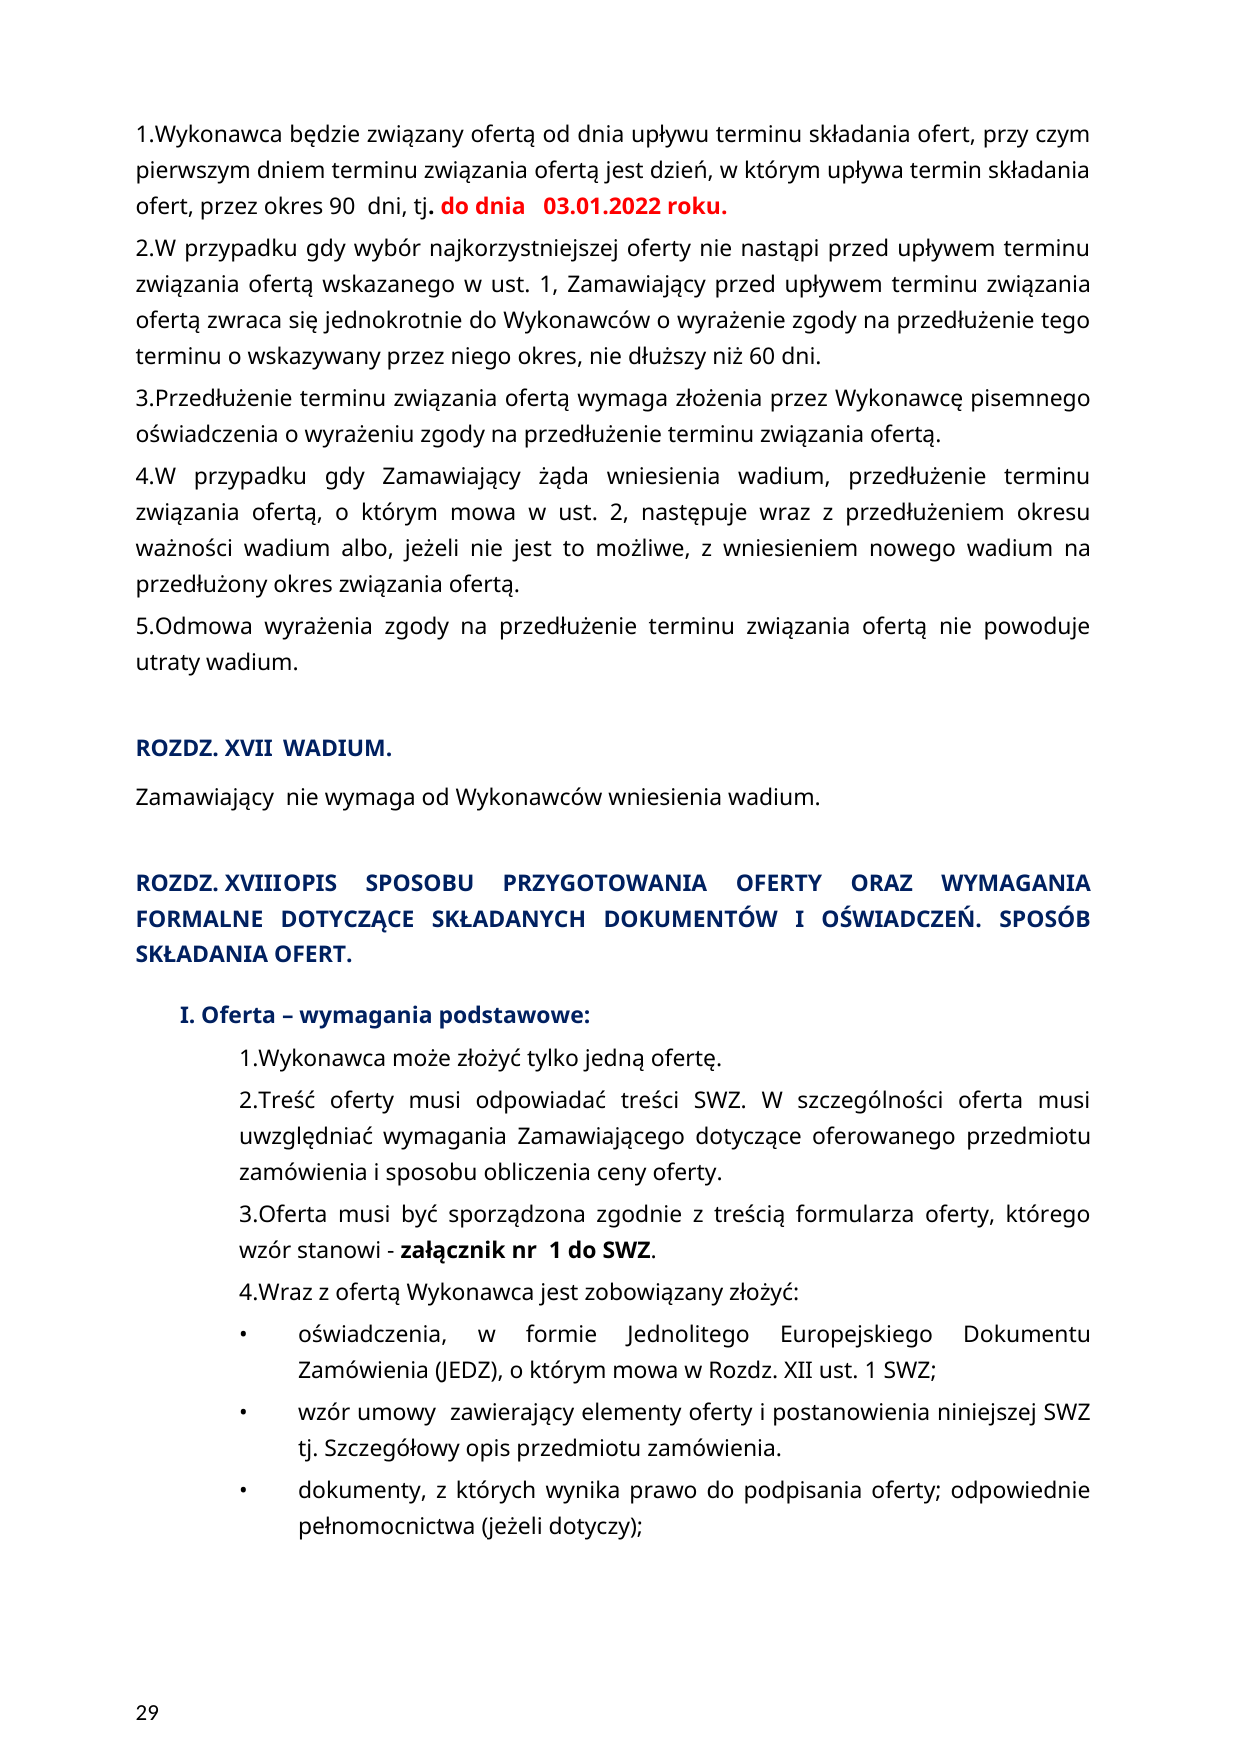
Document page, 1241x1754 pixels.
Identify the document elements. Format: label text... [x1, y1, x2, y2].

text I. Oferta – wymagania podstawowe: [180, 999, 1092, 1031]
text ROZDZ. XVII WADIUM. [135, 732, 1092, 763]
text 3.Oferta musi być sporządzona zgodnie z treścią formularza oferty, którego wzór stanowi - załącznik nr 1 do SWZ. [239, 1198, 1092, 1265]
list wzór umowy zawierający elementy oferty i postanowienia niniejszej SWZ tj. Szczegółowy opis przedmiotu zamówienia. [239, 1396, 1092, 1463]
text Zamawiający nie wymaga od Wykonawców wniesienia wadium. [135, 781, 1092, 812]
text 3.Przedłużenie terminu związania ofertą wymaga złożenia przez Wykonawcę pisemnego oświadczenia o wyrażeniu zgody na przedłużenie terminu związania ofertą. [135, 382, 1092, 449]
text 1.Wykonawca może złożyć tylko jedną ofertę. [239, 1042, 1092, 1073]
text ROZDZ. XVIII OPIS SPOSOBU PRZYGOTOWANIA OFERTY ORAZ WYMAGANIA FORMALNE DOTYCZĄCE SKŁADANYCH DOKUMENTÓW I OŚWIADCZEŃ. SPOSÓB SKŁADANIA OFERT. [135, 867, 1092, 970]
text 1.Wykonawca będzie związany ofertą od dnia upływu terminu składania ofert, przy czym pierwszym dniem terminu związania ofertą jest dzień, w którym upływa termin składania ofert, przez okres 90 dni, tj. do dnia 03.01.2022 roku. [135, 118, 1092, 221]
list dokumenty, z których wynika prawo do podpisania oferty; odpowiednie pełnomocnictwa (jeżeli dotyczy); [239, 1474, 1092, 1542]
text 2.Treść oferty musi odpowiadać treści SWZ. W szczególności oferta musi uwzględniać wymagania Zamawiającego dotyczące oferowanego przedmiotu zamówienia i sposobu obliczenia ceny oferty. [239, 1084, 1092, 1187]
text 4.Wraz z ofertą Wykonawca jest zobowiązany złożyć: [239, 1276, 1092, 1307]
list oświadczenia, w formie Jednolitego Europejskiego Dokumentu Zamówienia (JEDZ), o którym mowa w Rozdz. XII ust. 1 SWZ; [239, 1318, 1092, 1385]
text 4.W przypadku gdy Zamawiający żąda wniesienia wadium, przedłużenie terminu związania ofertą, o którym mowa w ust. 2, następuje wraz z przedłużeniem okresu ważności wadium albo, jeżeli nie jest to możliwe, z wniesieniem nowego wadium na przedłużony okres związania ofertą. [135, 460, 1092, 599]
text 5.Odmowa wyrażenia zgody na przedłużenie terminu związania ofertą nie powoduje utraty wadium. [135, 610, 1092, 677]
text 2.W przypadku gdy wybór najkorzystniejszej oferty nie nastąpi przed upływem terminu związania ofertą wskazanego w ust. 1, Zamawiający przed upływem terminu związania ofertą zwraca się jednokrotnie do Wykonawców o wyrażenie zgody na przedłużenie tego terminu o wskazywany przez niego okres, nie dłuższy niż 60 dni. [135, 232, 1092, 371]
